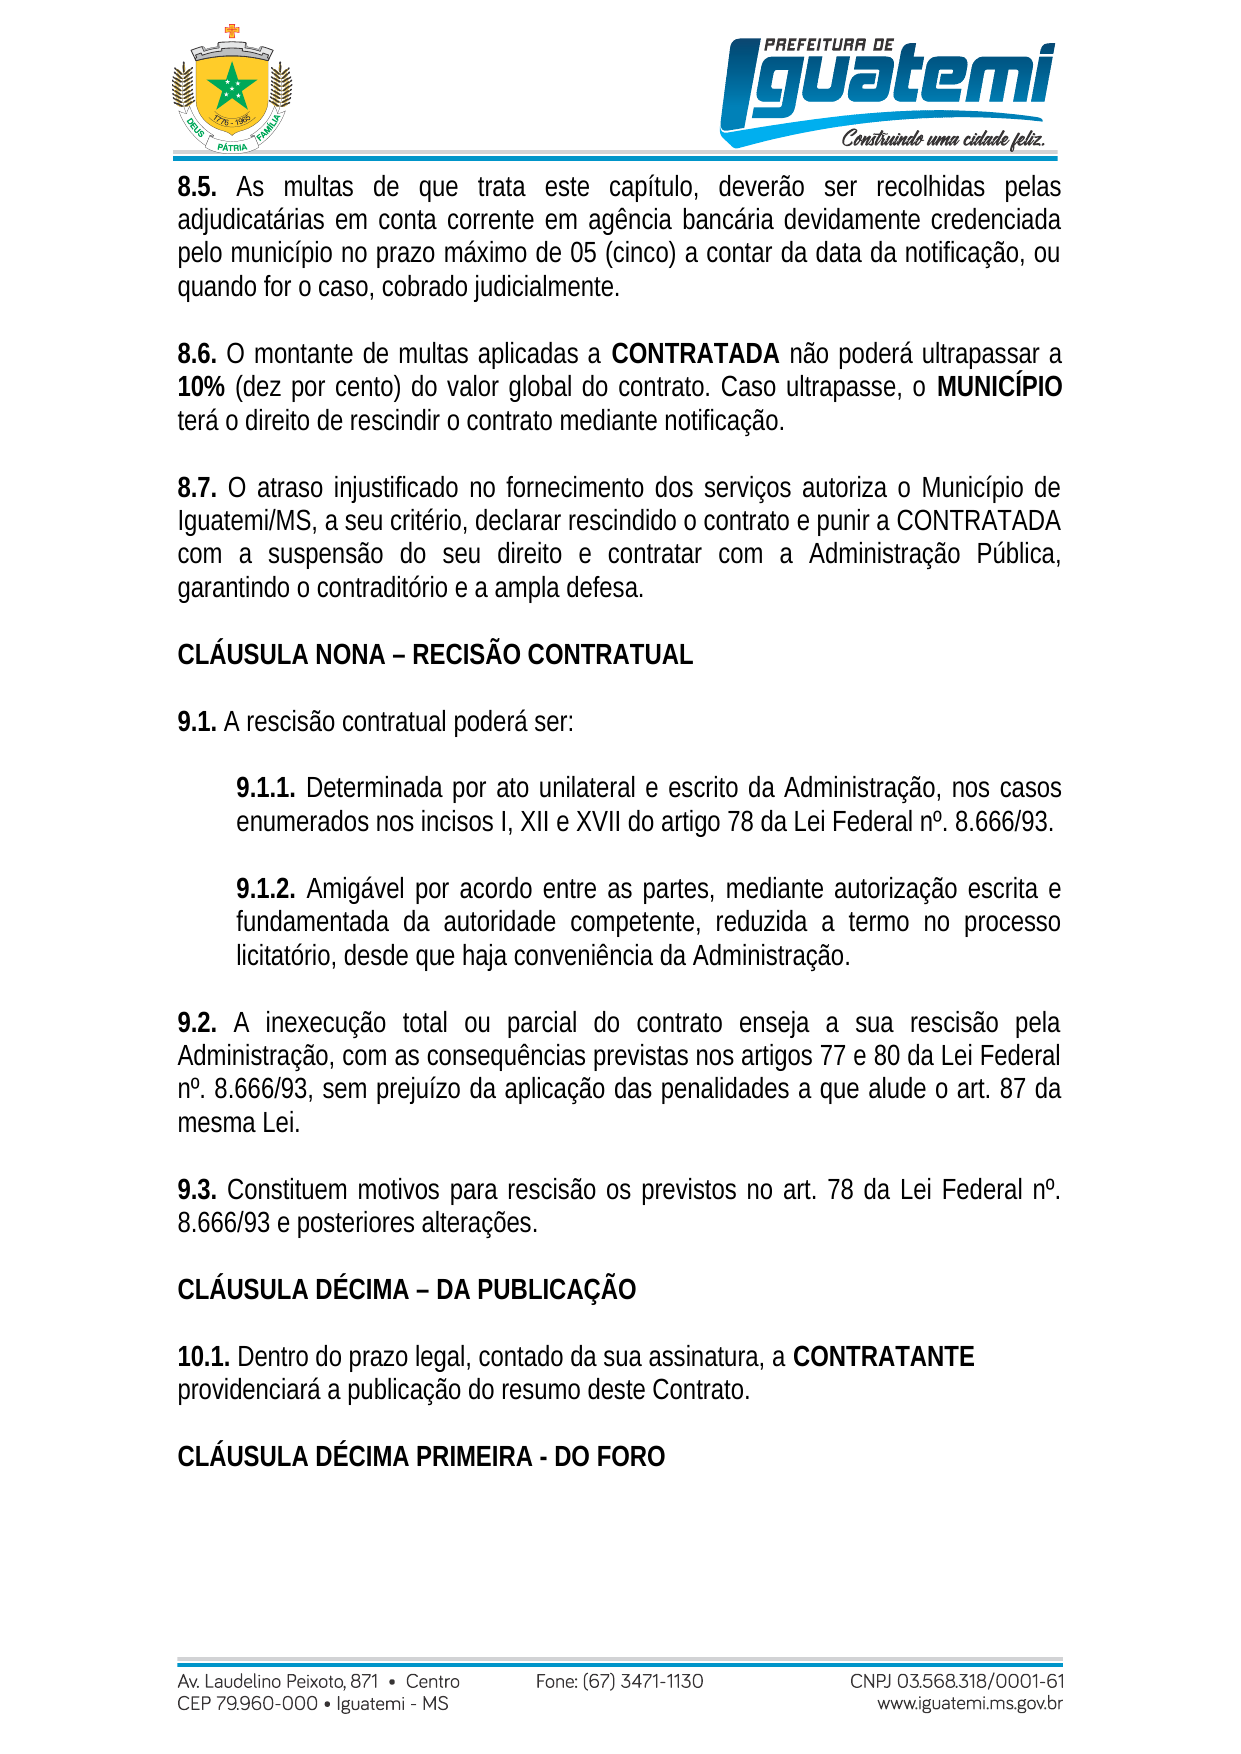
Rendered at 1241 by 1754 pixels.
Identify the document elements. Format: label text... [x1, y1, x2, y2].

text 9.1.2. Amigável por acordo entre as partes, mediante autorização escrita e fundamentada da autoridade competente, reduzida a termo no processo licitatório, desde que haja conveniência da Administração. [236, 871, 1063, 971]
text 9.1. A rescisão contratual poderá ser: [177, 704, 1063, 737]
text 9.1.1. Determinada por ato unilateral e escrito da Administração, nos casos enumerados nos incisos I, XII e XVII do artigo 78 da Lei Federal nº. 8.666/93. [236, 771, 1063, 837]
text 10.1. Dentro do prazo legal, contado da sua assinatura, a CONTRATANTE providenciará a publicação do resumo deste Contrato. [177, 1339, 1063, 1406]
text CLÁUSULA DÉCIMA PRIMEIRA - DO FORO [177, 1439, 1063, 1473]
text 8.7. O atraso injustificado no fornecimento dos serviços autoriza o Município de Iguatemi/MS, a seu critério, declarar rescindido o contrato e punir a CONTRATADA com a suspensão do seu direito e contratar com a Administração Pública, garantindo o contraditório e a ampla defesa. [177, 470, 1063, 603]
text 8.5. As multas de que trata este capítulo, deverão ser recolhidas pelas adjudicatárias em conta corrente em agência bancária devidamente credenciada pelo município no prazo máximo de 05 (cinco) a contar da data da notificação, ou quando for o caso, cobrado judicialmente. [177, 169, 1063, 302]
text 9.2. A inexecução total ou parcial do contrato enseja a sua rescisão pela Administração, com as consequências previstas nos artigos 77 e 80 da Lei Federal nº. 8.666/93, sem prejuízo da aplicação das penalidades a que alude o art. 87 da mesma Lei. [177, 1005, 1063, 1138]
text 9.3. Constituem motivos para rescisão os previstos no art. 78 da Lei Federal nº. 8.666/93 e posteriores alterações. [177, 1172, 1063, 1239]
subtitle CLÁUSULA NONA – RECISÃO CONTRATUAL [177, 637, 1063, 670]
text 8.6. O montante de multas aplicadas a CONTRATADA não poderá ultrapassar a 10% (dez por cento) do valor global do contrato. Caso ultrapasse, o MUNICÍPIO terá o direito de rescindir o contrato mediante notificação. [177, 336, 1063, 436]
subtitle CLÁUSULA DÉCIMA – DA PUBLICAÇÃO [177, 1272, 1063, 1306]
